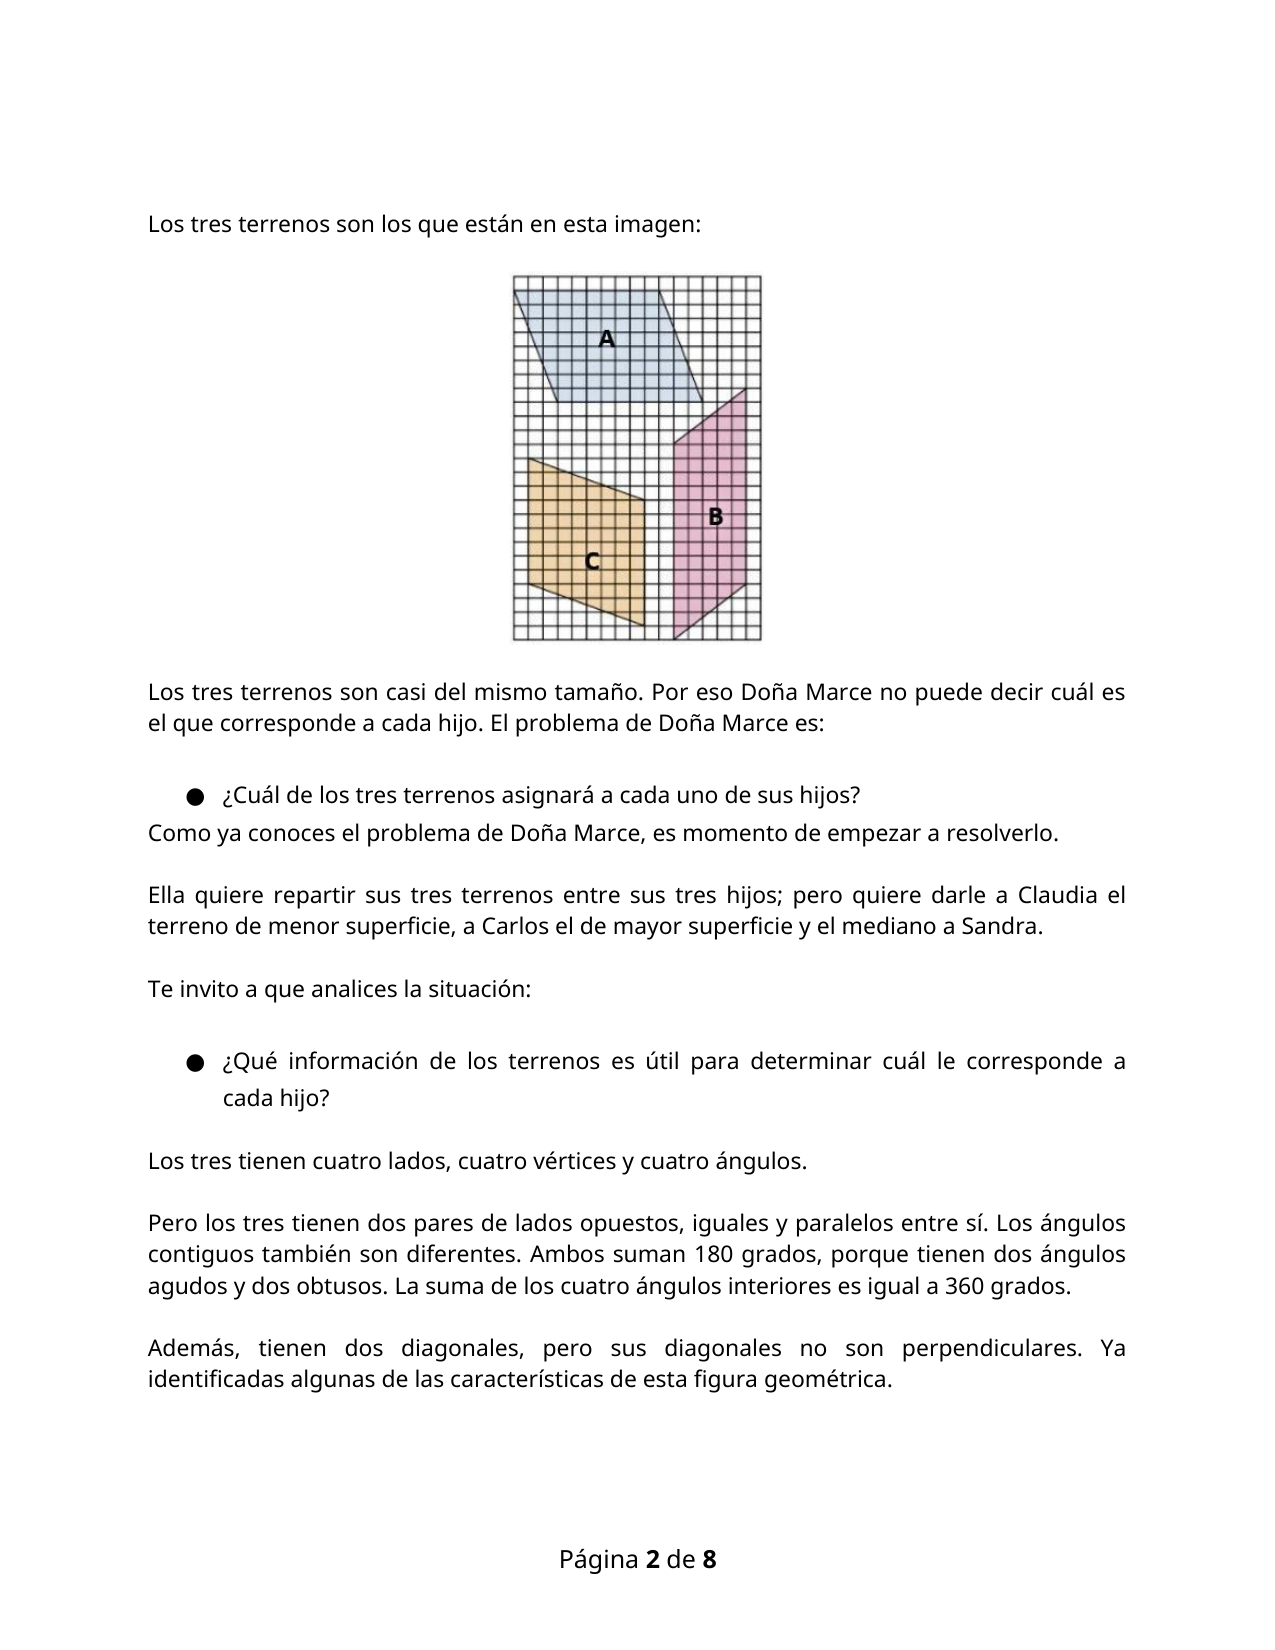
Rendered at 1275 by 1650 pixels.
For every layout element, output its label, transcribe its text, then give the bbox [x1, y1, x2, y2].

text Los tres terrenos son casi del mismo tamaño. Por eso Doña Marce no puede decir cuál es el que corresponde a cada hijo. El problema de Doña Marce es: [148, 676, 1127, 738]
text Ella quiere repartir sus tres terrenos entre sus tres hijos; pero quiere darle a Claudia el terreno de menor superficie, a Carlos el de mayor superficie y el mediano a Sandra. [148, 879, 1127, 941]
picture [509, 271, 766, 645]
list ¿Cuál de los tres terrenos asignará a cada uno de sus hijos? [185, 769, 1127, 816]
text Te invito a que analices la situación: [148, 973, 1127, 1004]
text Los tres tienen cuatro lados, cuatro vértices y cuatro ángulos. [148, 1145, 1127, 1176]
text Pero los tres tienen dos pares de lados opuestos, iguales y paralelos entre sí. Los ángulos contiguos también son diferentes. Ambos suman 180 grados, porque tienen dos ángulos agudos y dos obtusos. La suma de los cuatro ángulos interiores es igual a 360 grados. [148, 1207, 1127, 1301]
text Los tres terrenos son los que están en esta imagen: [148, 208, 1127, 240]
list ¿Qué información de los terrenos es útil para determinar cuál le corresponde a cada hijo? [185, 1035, 1127, 1113]
text Además, tienen dos diagonales, pero sus diagonales no son perpendiculares. Ya identificadas algunas de las características de esta figura geométrica. [148, 1332, 1127, 1395]
text Como ya conoces el problema de Doña Marce, es momento de empezar a resolverlo. [148, 816, 1127, 848]
